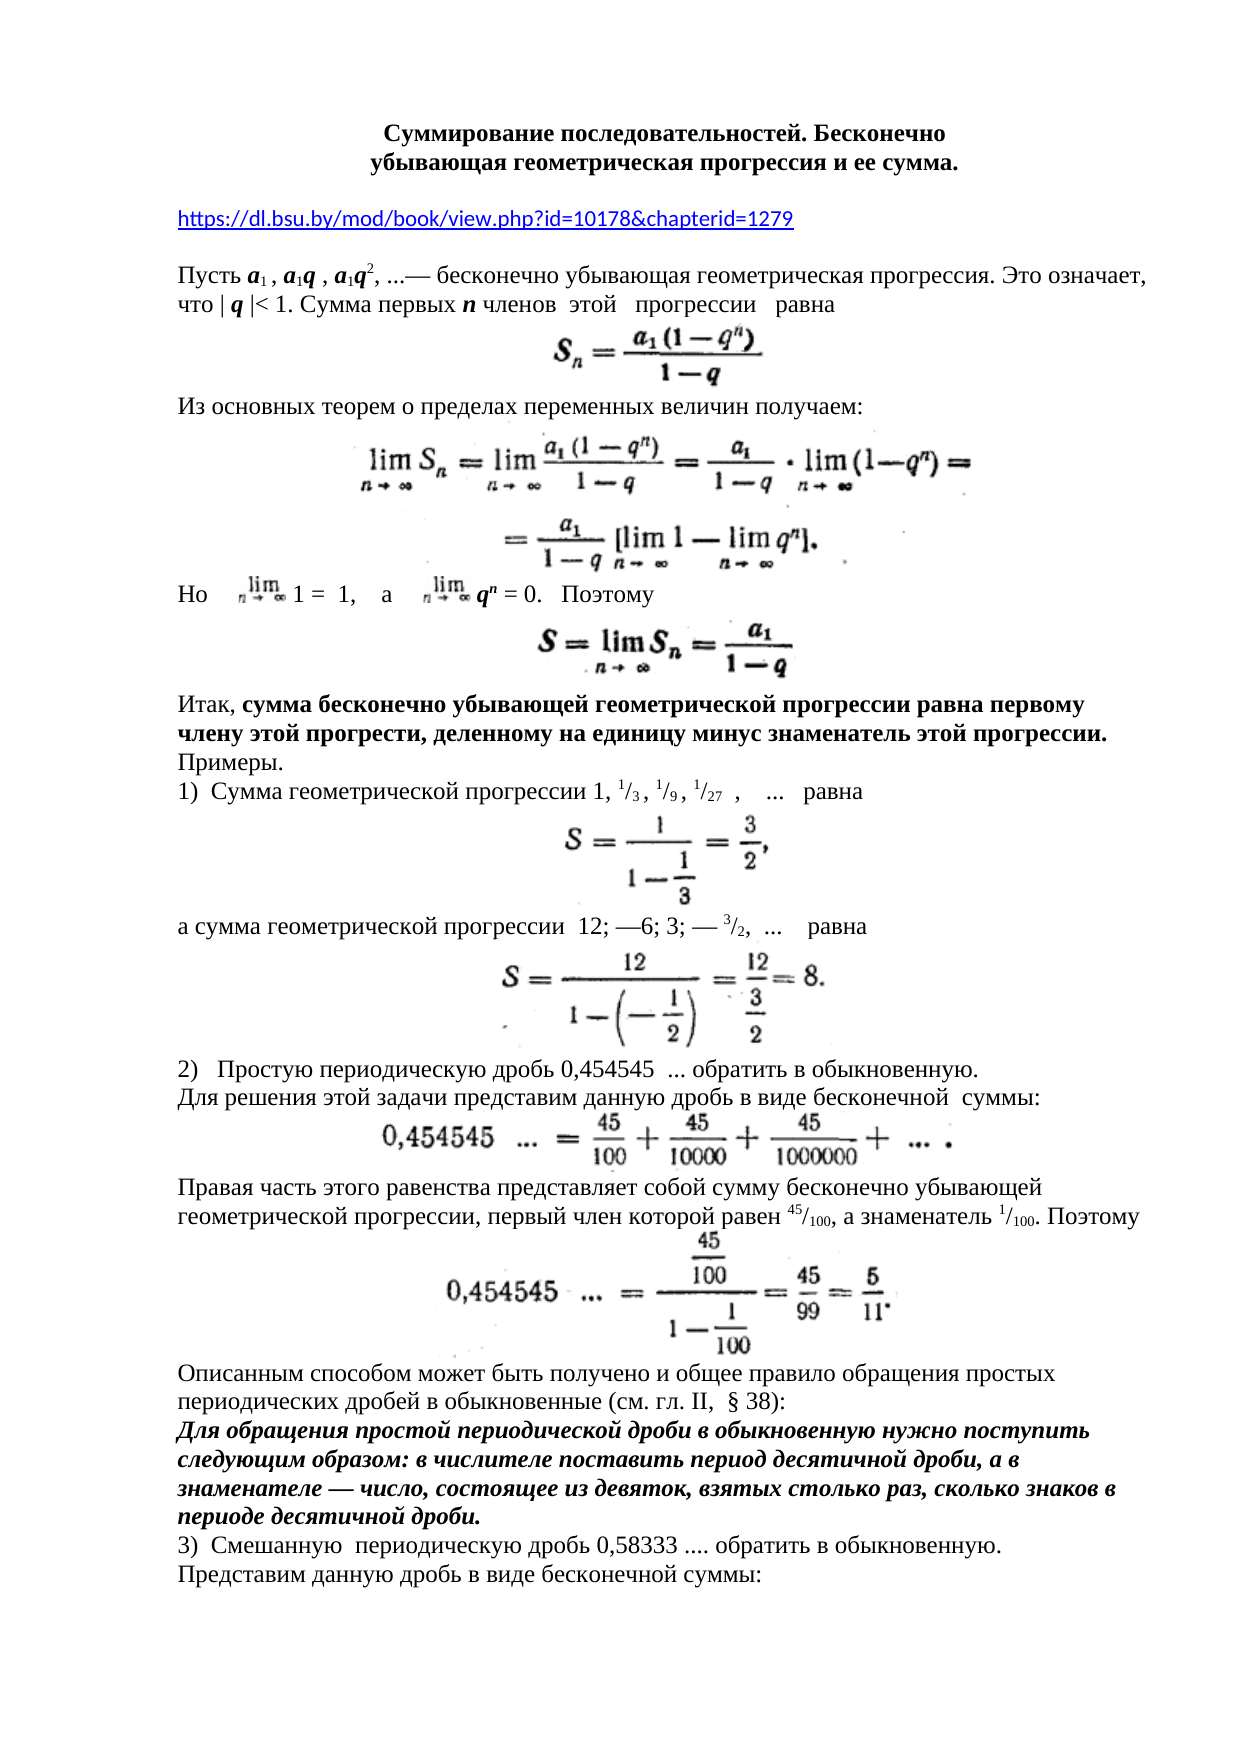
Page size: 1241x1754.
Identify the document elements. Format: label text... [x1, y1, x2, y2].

text Описанным способом может быть получено и общее правило обращения простых периодических дробей в обыкновенные (см. гл. II, § 38): [177, 1358, 1152, 1415]
picture [533, 608, 796, 690]
picture [495, 939, 834, 1054]
text Представим данную дробь в виде бесконечной суммы: [177, 1559, 1152, 1588]
picture [553, 804, 776, 911]
text Примеры. [177, 747, 1152, 776]
text 2) Простую периодическую дробь 0,454545 ... обратить в обыкновенную. [177, 1054, 1152, 1082]
text Для решения этой задачи представим данную дробь в виде бесконечной суммы: [177, 1082, 1152, 1111]
text Для обращения простой периодической дроби в обыкновенную нужно поступить следующим образом: в числителе поставить период десятичной дроби, а в знаменателе — число, состоящее из девяток, взятых столько раз, сколько знаков в периоде десятичной дроби. [177, 1415, 1152, 1530]
text а сумма геометрической прогрессии 12; —6; 3; — 3/2, ... равна [177, 911, 1152, 939]
text Правая часть этого равенства представляет собой сумму бесконечно убывающей геометрической прогрессии, первый член которой равен 45/100, а знаменатель 1/100. Поэтому [177, 1172, 1152, 1229]
text Итак, сумма бесконечно убывающей геометрической прогрессии равна первому члену этой прогрести, деленному на единицу минус знаменатель этой прогрессии. [177, 689, 1152, 747]
text убывающая геометрическая прогрессия и ее сумма. [177, 147, 1152, 176]
text 1) Сумма геометрической прогрессии 1, 1/3 , 1/9 , 1/27 , ... равна [177, 776, 1152, 804]
picture [352, 420, 977, 603]
text 3) Смешанную периодическую дробь 0,58333 .... обратить в обыкновенную. [177, 1530, 1152, 1559]
text https://dl.bsu.by/mod/book/view.php?id=10178&chapterid=1279 [177, 204, 1152, 232]
text Пусть a1 , a1q , a1q2, ...— бесконечно убывающая геометрическая прогрессия. Это означает, что | q |< 1. Сумма первых п членов этой прогрессии равна [177, 260, 1152, 318]
picture [238, 576, 286, 603]
text Из основных теорем о пределах переменных величин получаем: [177, 391, 1152, 420]
picture [431, 1229, 898, 1358]
picture [371, 1111, 958, 1172]
text Суммирование последовательностей. Бесконечно [177, 118, 1152, 147]
text Но 1 = 1, a qn = 0. Поэтому [177, 576, 1152, 608]
picture [550, 317, 779, 392]
